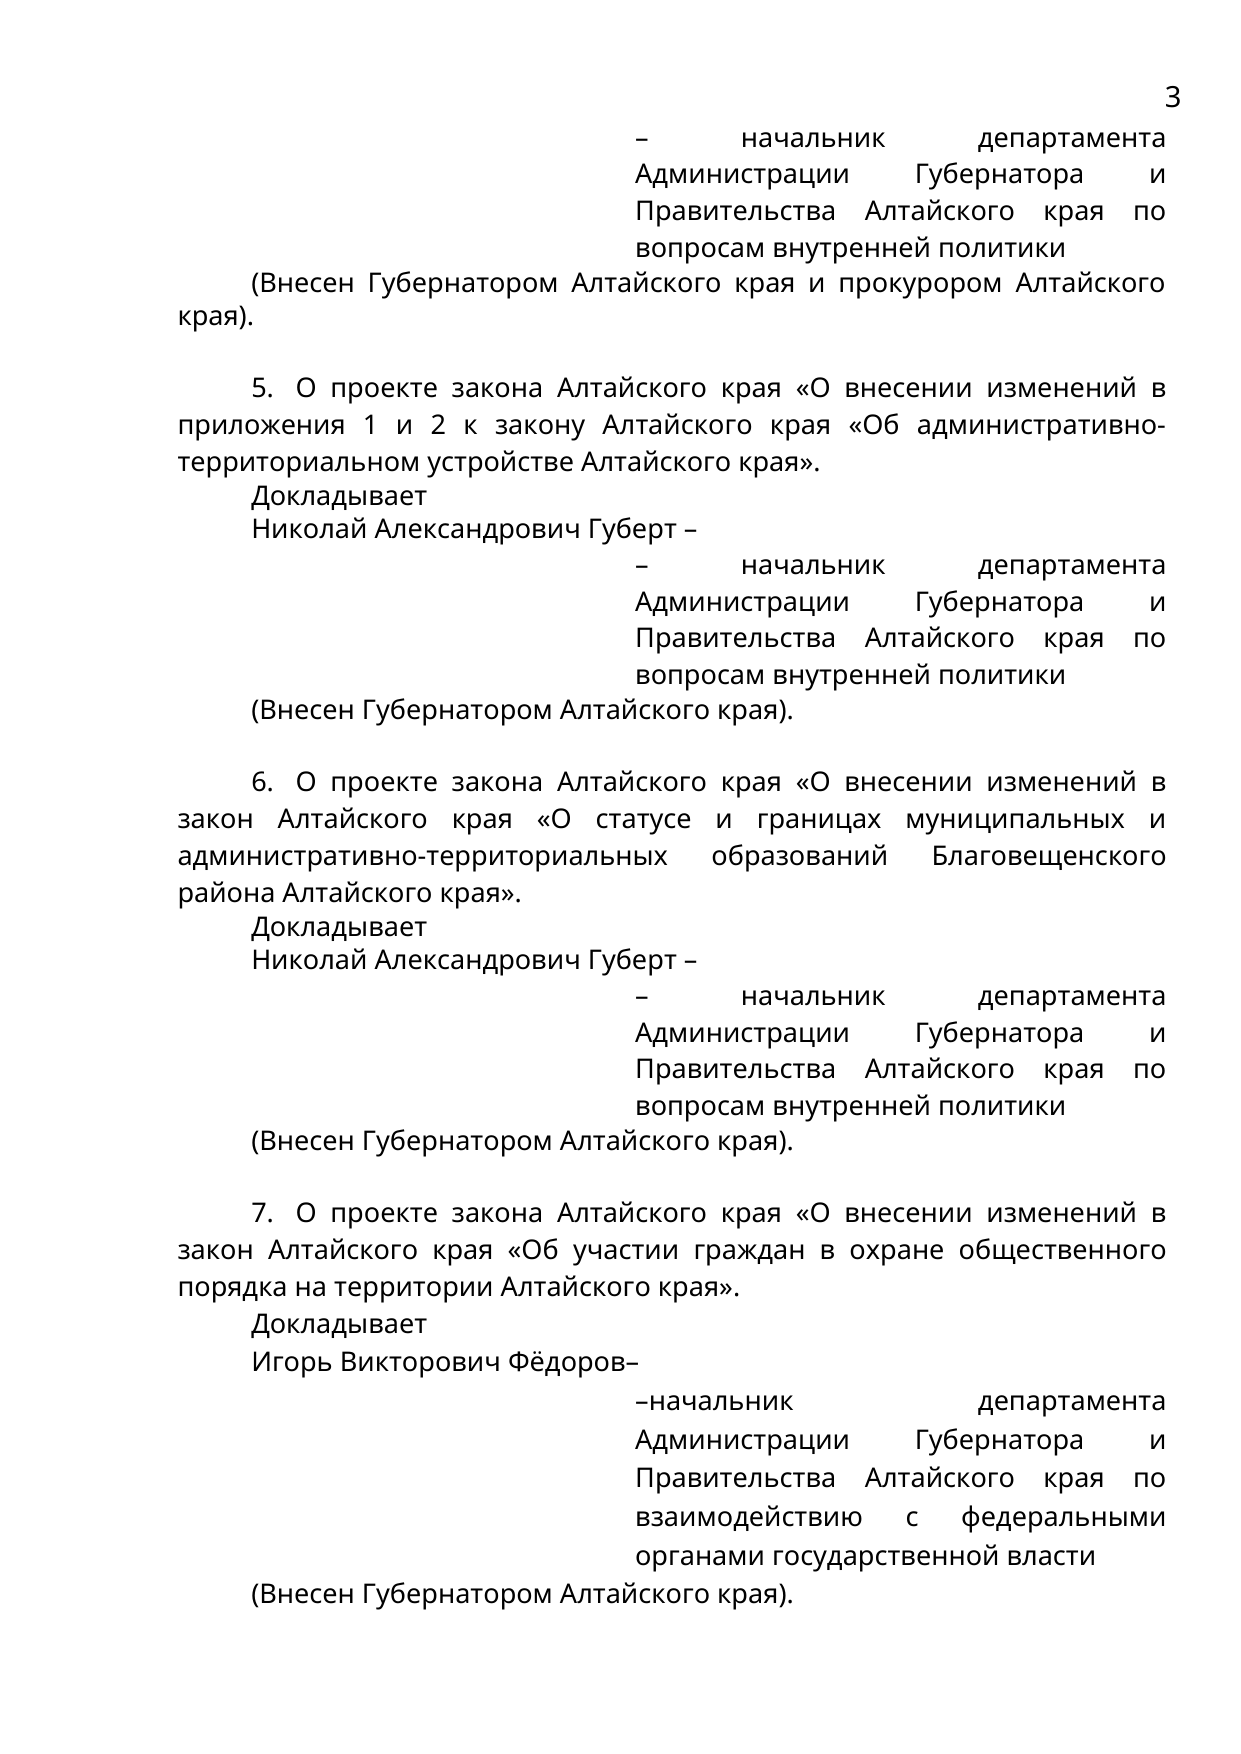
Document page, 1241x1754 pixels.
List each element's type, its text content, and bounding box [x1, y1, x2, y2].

list О проекте закона Алтайского края «О внесении изменений в закон Алтайского края «О статусе и границах муниципальных и административно-территориальных образований Благовещенского района Алтайского края». [177, 763, 1167, 910]
list О проекте закона Алтайского края «О внесении изменений в приложения 1 и 2 к закону Алтайского края «Об административно-территориальном устройстве Алтайского края». [177, 368, 1167, 479]
text Докладывает [177, 479, 1167, 512]
text Докладывает [177, 1304, 1167, 1341]
text (Внесен Губернатором Алтайского края). [177, 693, 1167, 726]
text Николай Александрович Губерт – [177, 943, 1167, 976]
text –начальник департамента Администрации Губернатора и Правительства Алтайского края по взаимодействию с федеральными органами государственной власти [635, 1381, 1167, 1573]
text (Внесен Губернатором Алтайского края и прокурором Алтайского края). [177, 266, 1167, 332]
text (Внесен Губернатором Алтайского края). [177, 1575, 1167, 1612]
text – начальник департамента Администрации Губернатора и Правительства Алтайского края по вопросам внутренней политики [635, 118, 1167, 266]
text Игорь Викторович Фёдоров– [177, 1343, 1167, 1380]
text (Внесен Губернатором Алтайского края). [177, 1124, 1167, 1157]
text – начальник департамента Администрации Губернатора и Правительства Алтайского края по вопросам внутренней политики [635, 545, 1167, 693]
text Николай Александрович Губерт – [177, 512, 1167, 545]
text Докладывает [177, 910, 1167, 943]
text – начальник департамента Администрации Губернатора и Правительства Алтайского края по вопросам внутренней политики [635, 976, 1167, 1124]
list О проекте закона Алтайского края «О внесении изменений в закон Алтайского края «Об участии граждан в охране общественного порядка на территории Алтайского края». [177, 1193, 1167, 1304]
